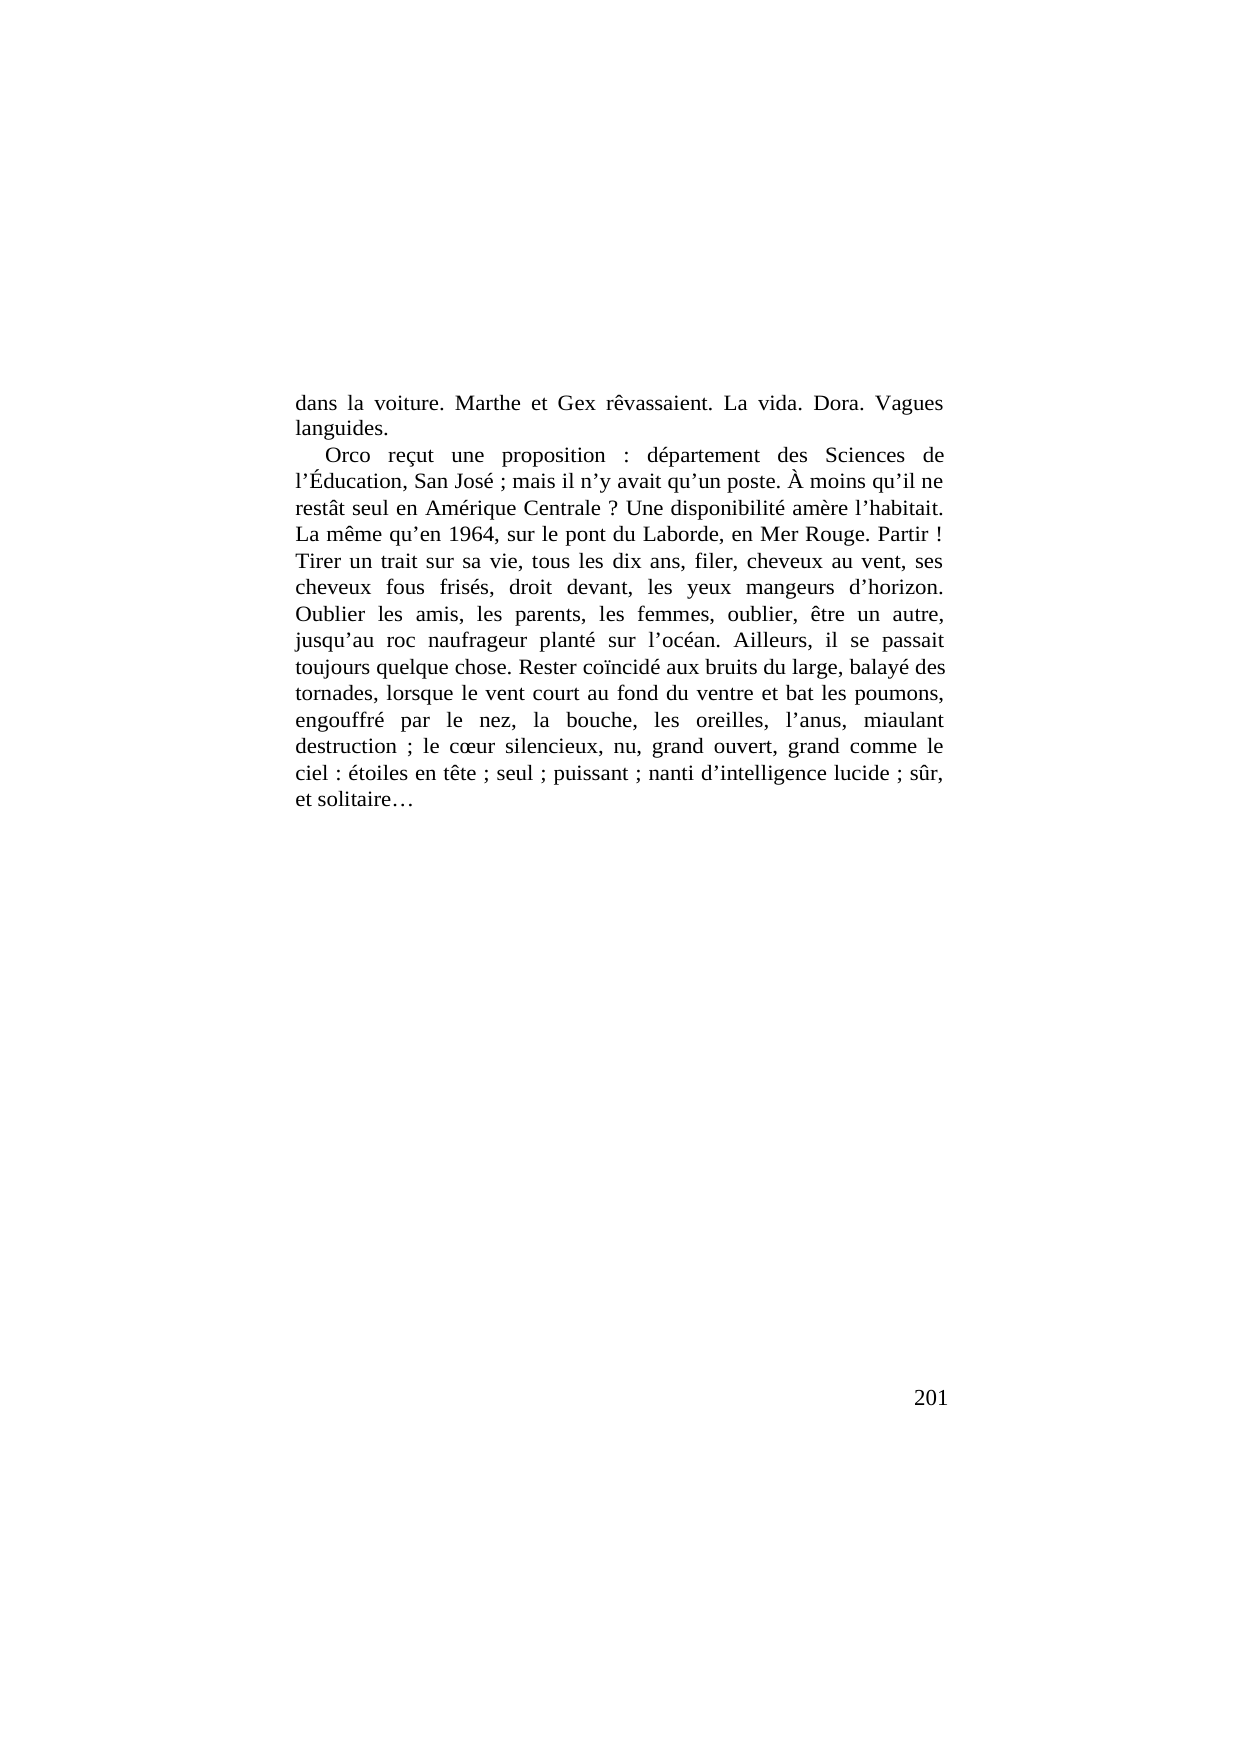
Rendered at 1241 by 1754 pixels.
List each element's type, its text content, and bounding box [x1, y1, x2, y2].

text dans la voiture. Marthe et Gex rêvassaient. La vida. Dora. Vagues languides. [295, 389, 945, 441]
text Orco reçut une proposition : département des Sciences de l’Éducation, San José ; mais il n’y avait qu’un poste. À moins qu’il ne restât seul en Amérique Centrale ? Une disponibilité amère l’habitait. La même qu’en 1964, sur le pont du Laborde, en Mer Rouge. Partir ! Tirer un trait sur sa vie, tous les dix ans, filer, cheveux au vent, ses cheveux fous frisés, droit devant, les yeux mangeurs d’horizon. Oublier les amis, les parents, les femmes, oublier, être un autre, jusqu’au roc naufrageur planté sur l’océan. Ailleurs, il se passait toujours quelque chose. Rester coïncidé aux bruits du large, balayé des tornades, lorsque le vent court au fond du ventre et bat les poumons, engouffré par le nez, la bouche, les oreilles, l’anus, miaulant destruction ; le cœur silencieux, nu, grand ouvert, grand comme le ciel : étoiles en tête ; seul ; puissant ; nanti d’intelligence lucide ; sûr, et solitaire… [295, 442, 945, 811]
